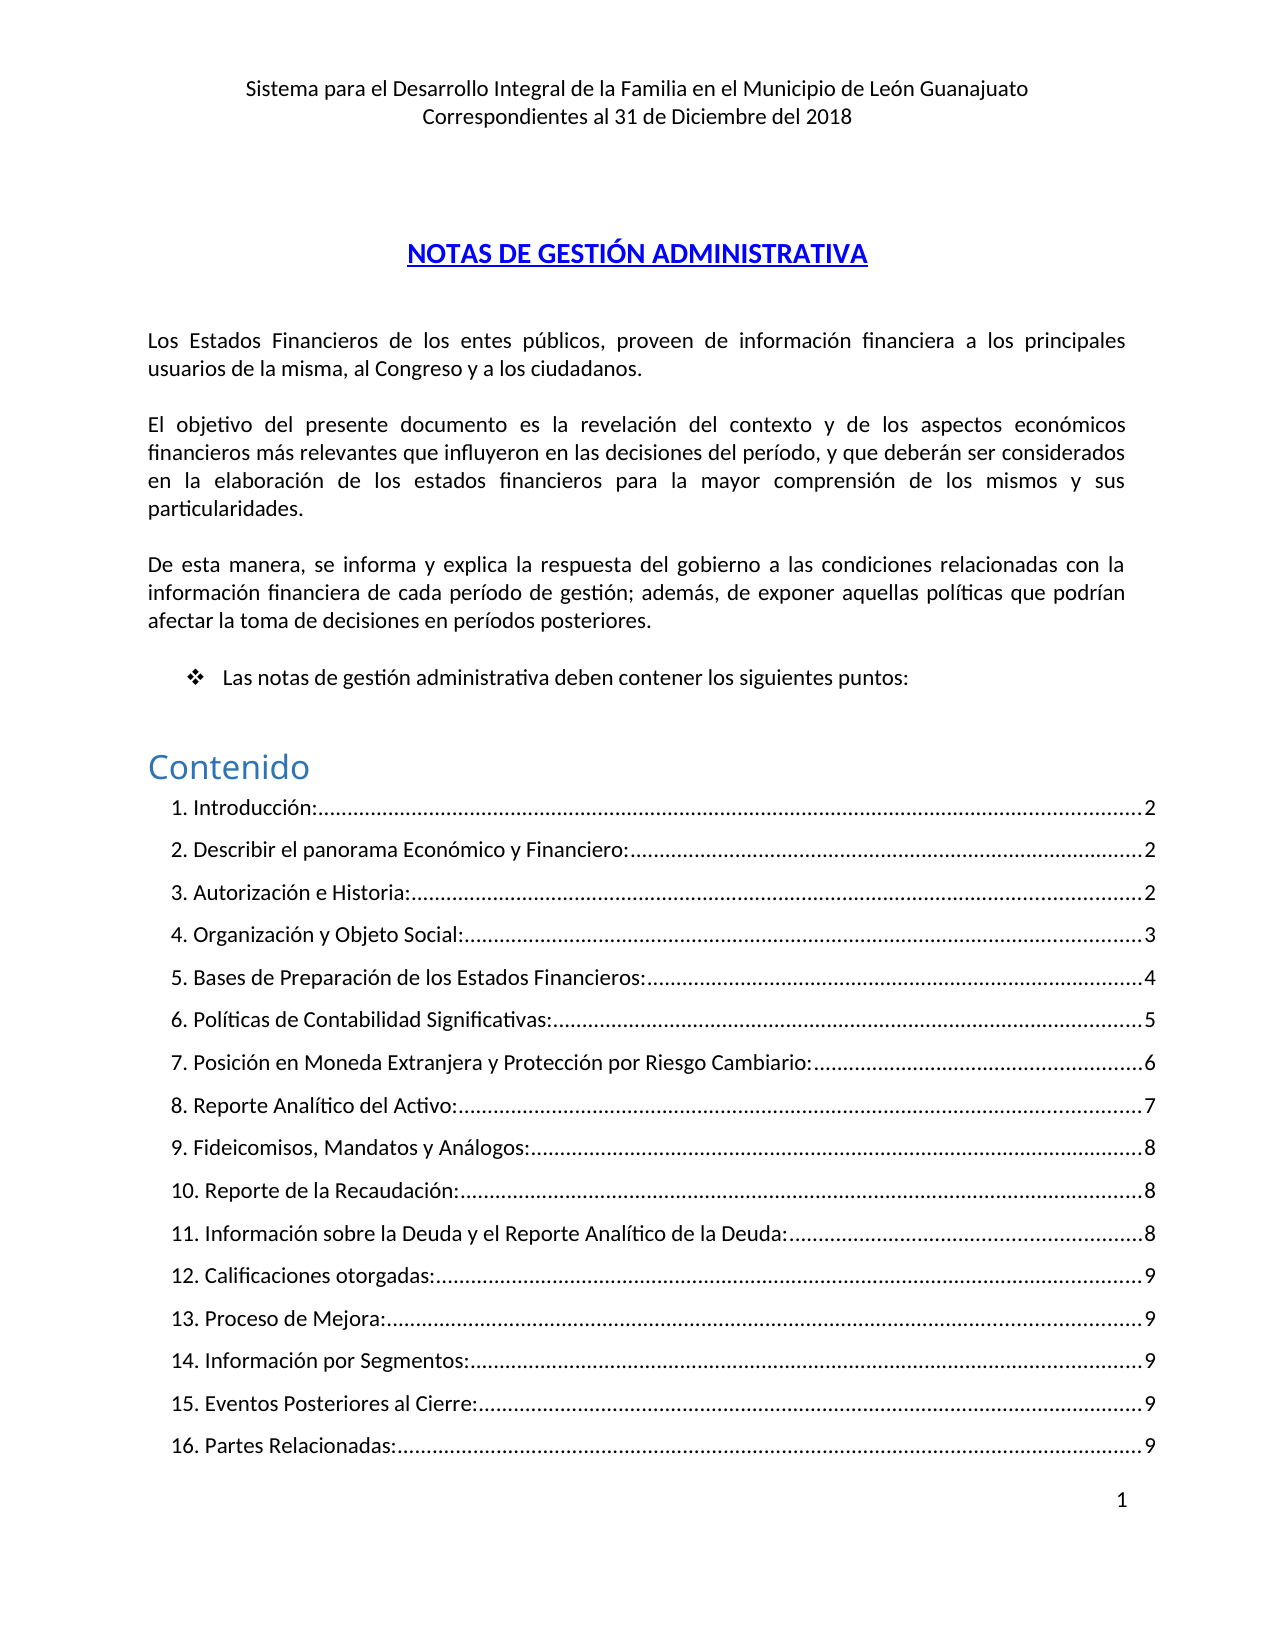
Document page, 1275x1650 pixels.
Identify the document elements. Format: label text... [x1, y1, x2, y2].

text De esta manera, se informa y explica la respuesta del gobierno a las condiciones relacionadas con la información financiera de cada período de gestión; además, de exponer aquellas políticas que podrían afectar la toma de decisiones en períodos posteriores. [148, 551, 1127, 634]
text NOTAS DE GESTIÓN ADMINISTRATIVA [148, 235, 1127, 270]
text Los Estados Financieros de los entes públicos, proveen de información financiera a los principales usuarios de la misma, al Congreso y a los ciudadanos. [148, 326, 1127, 382]
list Las notas de gestión administrativa deben contener los siguientes puntos: [185, 663, 1127, 691]
text El objetivo del presente documento es la revelación del contexto y de los aspectos económicos financieros más relevantes que influyeron en las decisiones del período, y que deberán ser considerados en la elaboración de los estados financieros para la mayor comprensión de los mismos y sus particularidades. [148, 410, 1127, 522]
